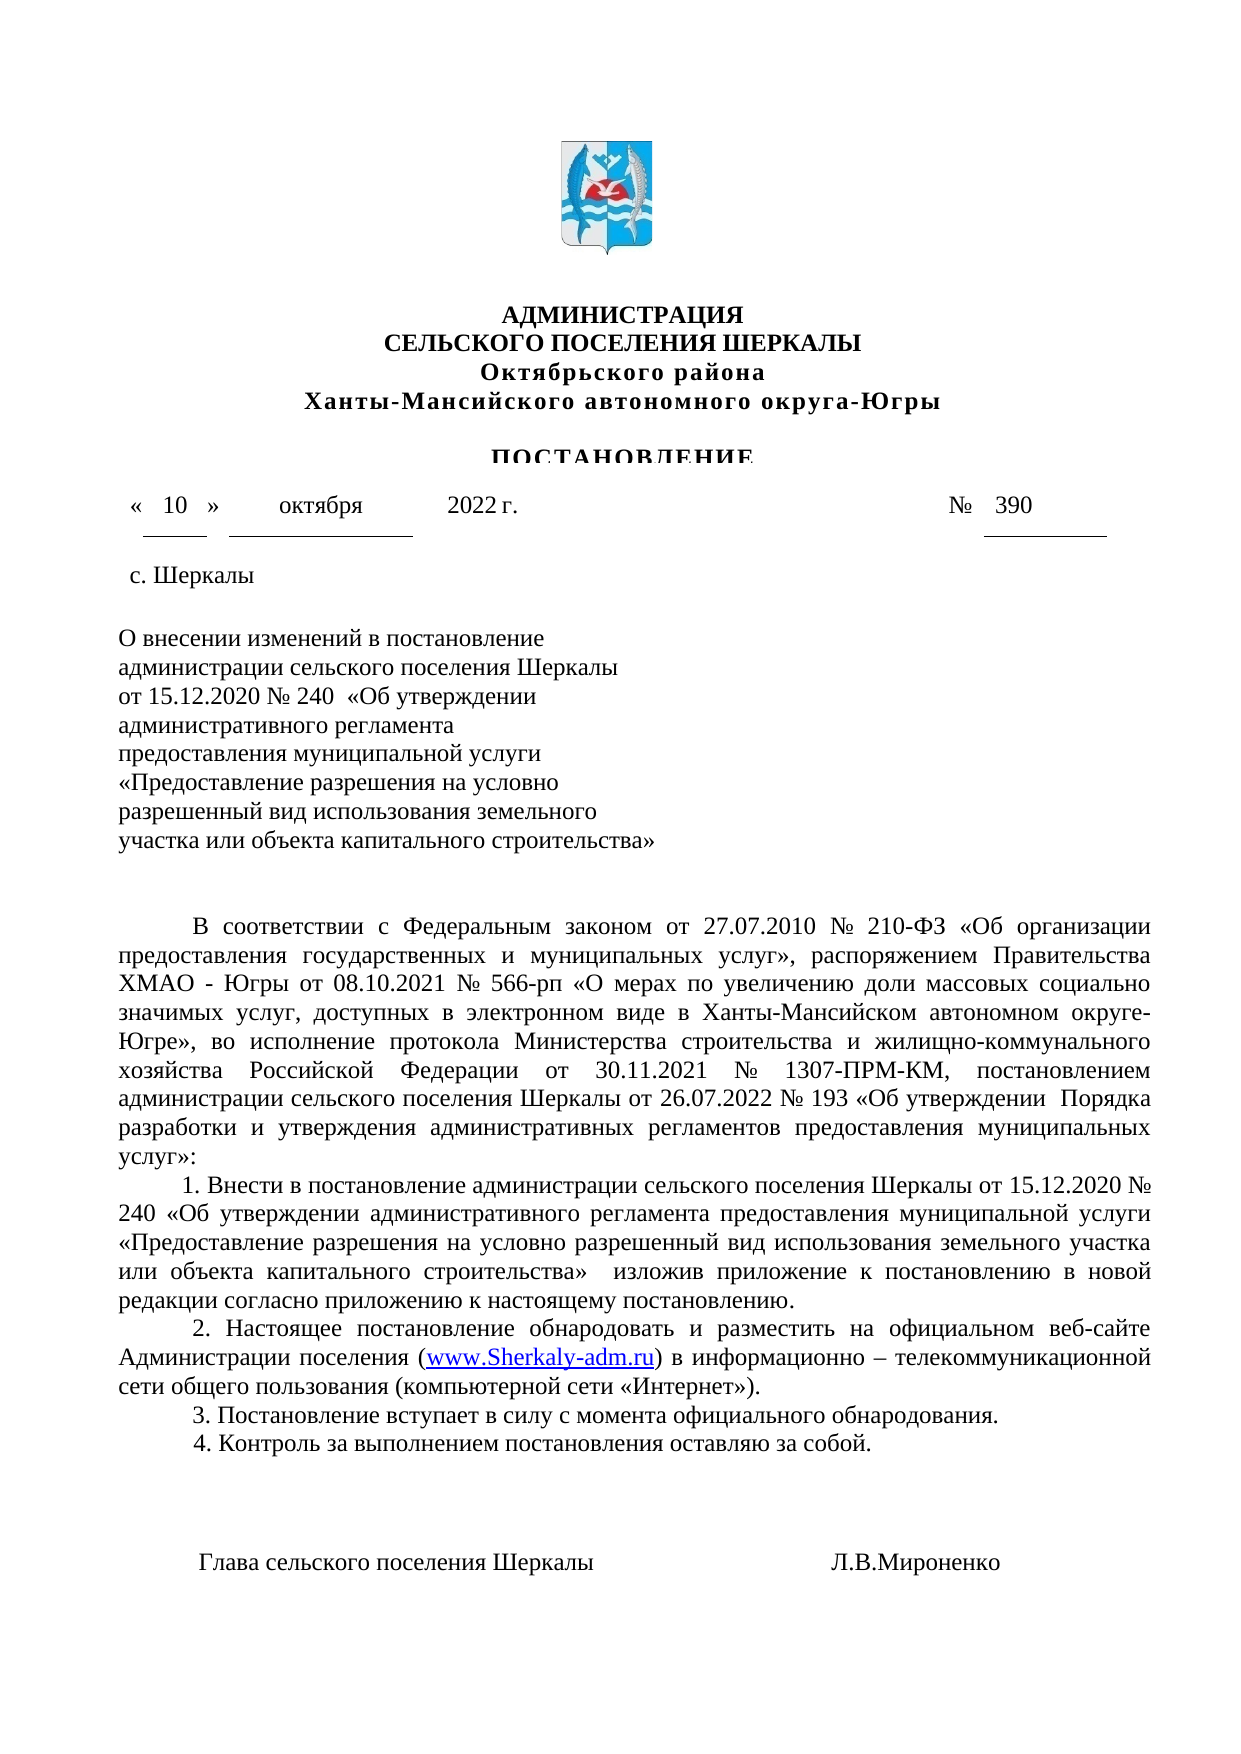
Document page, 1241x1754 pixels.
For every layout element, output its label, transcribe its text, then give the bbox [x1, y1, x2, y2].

text «Предоставление разрешения на условно [118, 767, 1152, 796]
table_header [107, 118, 1107, 590]
text 4. Контроль за выполнением постановления оставляю за собой. [118, 1428, 1152, 1457]
text участка или объекта капитального строительства» [118, 825, 1152, 853]
picture [561, 141, 653, 255]
text от 15.12.2020 № 240 «Об утверждении [359, 681, 1152, 710]
text предоставления муниципальной услуги [118, 738, 1152, 767]
text администрации сельского поселения Шеркалы [118, 652, 1152, 681]
text 3. Постановление вступает в силу с момента официального обнародования. [118, 1400, 1152, 1428]
text от 15.12.2020 № 240 «Об утверждении [118, 681, 334, 710]
text 1. Внести в постановление администрации сельского поселения Шеркалы от 15.12.2020 № 240 «Об утверждении административного регламента предоставления муниципальной услуги «Предоставление разрешения на условно разрешенный вид использования земельного участка или объекта капитального строительства» изложив приложение к постановлению в новой редакции согласно приложению к настоящему постановлению. [118, 1170, 1152, 1313]
text разрешенный вид использования земельного [118, 796, 1152, 825]
text 2. Настоящее постановление обнародовать и разместить на официальном веб-сайте Администрации поселения (www.Sherkaly-adm.ru) в информационно – телекоммуникационной сети общего пользования (компьютерной сети «Интернет»). [118, 1313, 1152, 1400]
text О внесении изменений в постановление [118, 623, 1152, 652]
text В соответствии с Федеральным законом от 27.07.2010 № 210-ФЗ «Об организации предоставления государственных и муниципальных услуг», распоряжением Правительства ХМАО - Югры от 08.10.2021 № 566-рп «О мерах по увеличению доли массовых социально значимых услуг, доступных в электронном виде в Ханты-Мансийском автономном округе-Югре», во исполнение протокола Министерства строительства и жилищно-коммунального хозяйства Российской Федерации от 30.11.2021 № 1307-ПРМ-КМ, постановлением администрации сельского поселения Шеркалы от 26.07.2022 № 193 «Об утверждении Порядка разработки и утверждения административных регламентов предоставления муниципальных услуг»: [118, 911, 1152, 1170]
text Глава сельского поселения Шеркалы Л.В.Мироненко [118, 1547, 1152, 1575]
text административного регламента [118, 710, 1152, 738]
